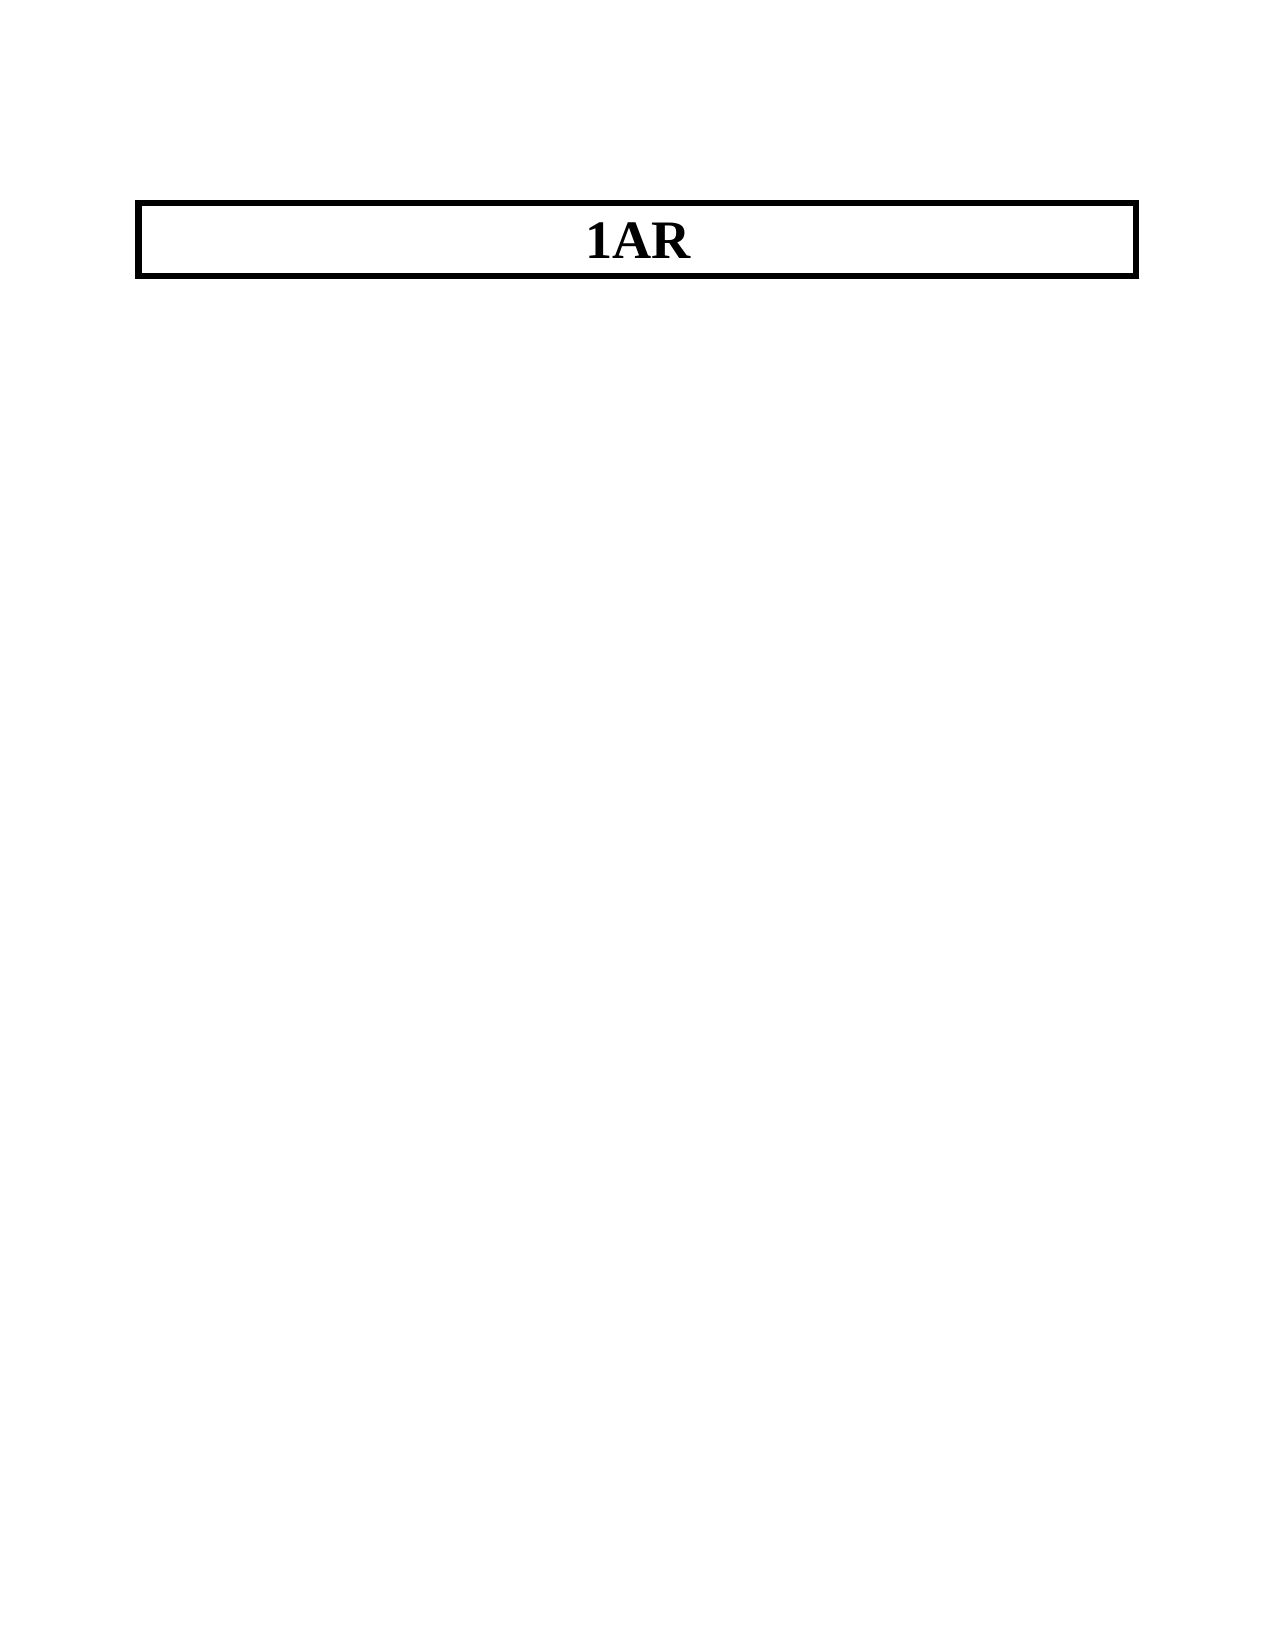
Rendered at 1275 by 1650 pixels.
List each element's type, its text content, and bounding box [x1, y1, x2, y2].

subtitle 1AR [142, 206, 1133, 273]
